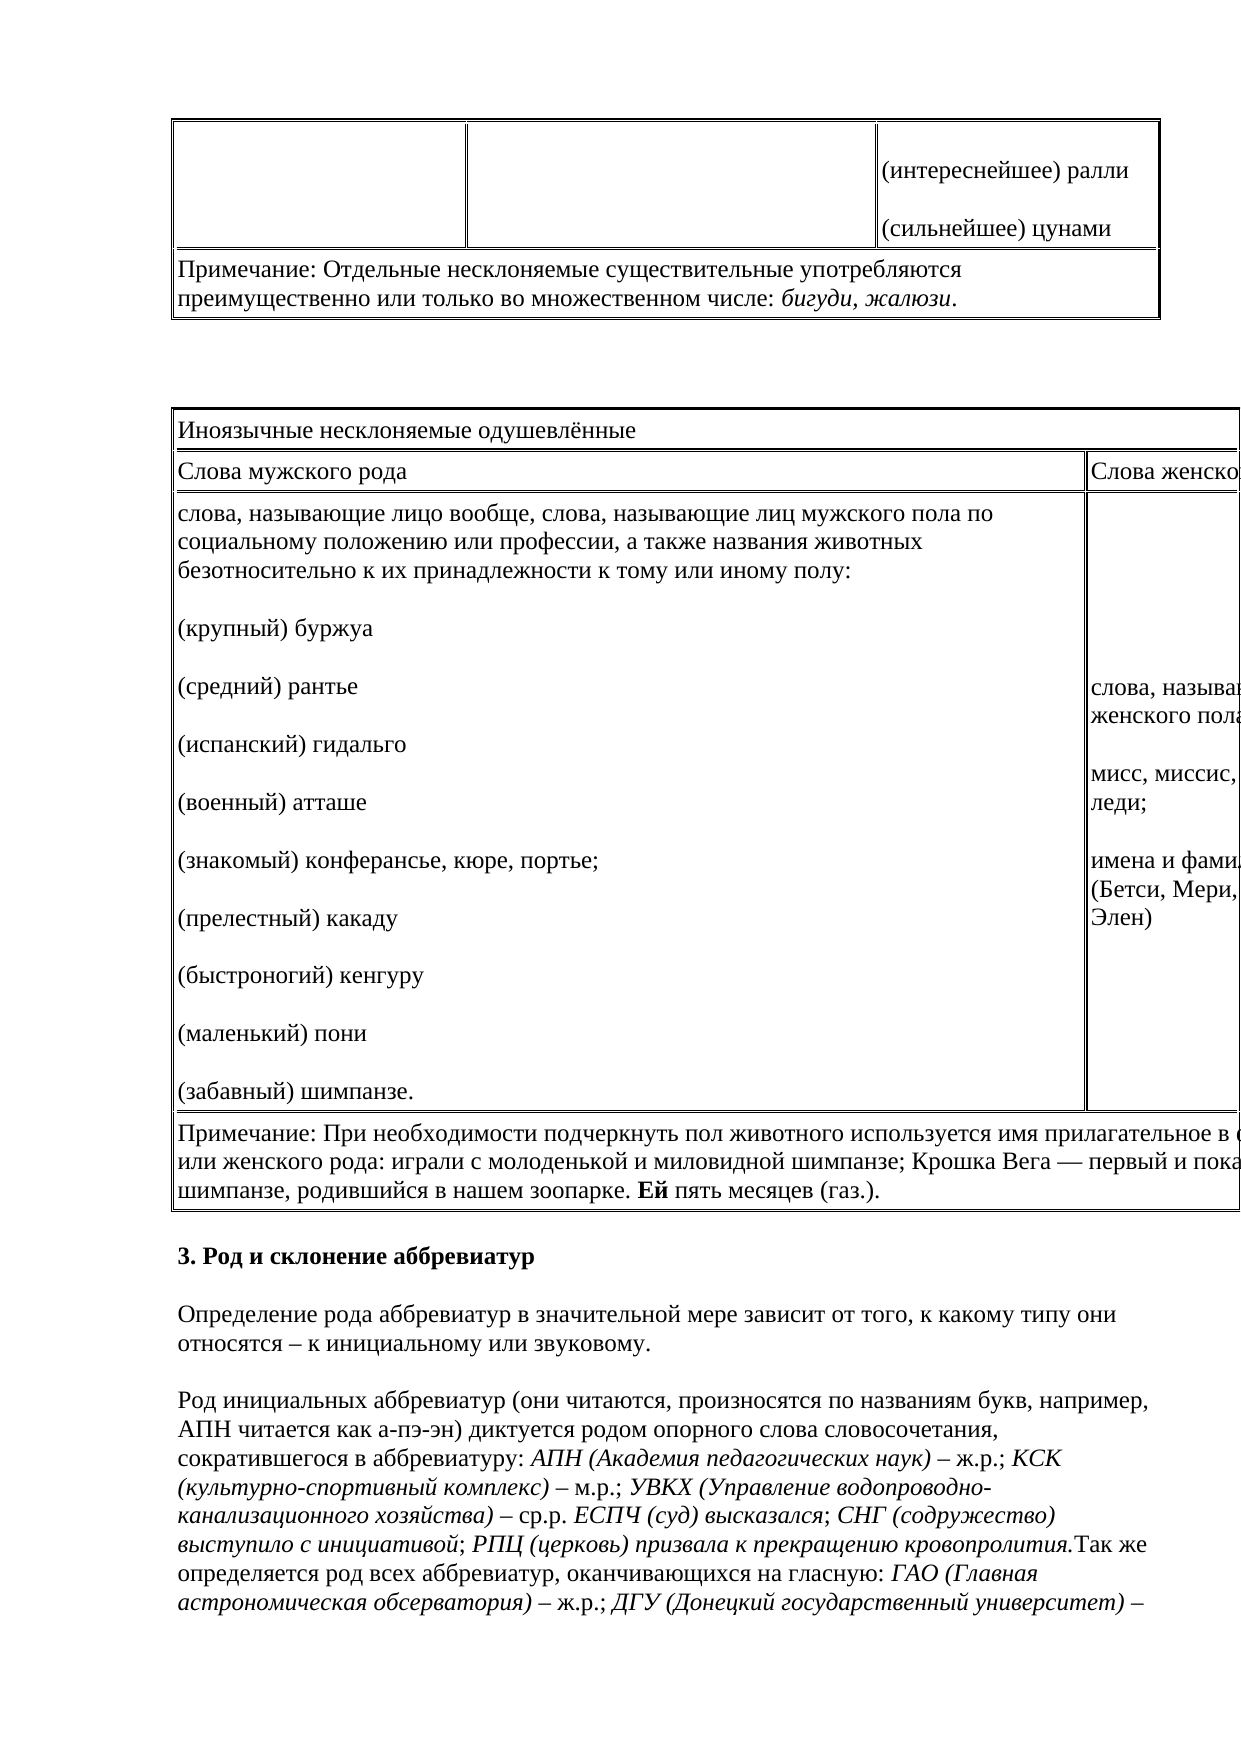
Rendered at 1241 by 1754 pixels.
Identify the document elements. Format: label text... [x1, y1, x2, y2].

table_cell Слова мужского рода [174, 448, 1084, 490]
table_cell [174, 122, 466, 247]
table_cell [466, 122, 877, 247]
text Определение рода аббревиатур в значительной мере зависит от того, к какому типу они относятся – к инициальному или звуковому. [177, 1299, 1152, 1356]
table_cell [877, 122, 1158, 247]
table_cell Примечание: Отдельные несклоняемые существительные употребляются преимущественно или только во множественном числе: бигуди, жалюзи. [173, 247, 1159, 317]
table_header Иноязычные несклоняемые одушевлённые [174, 410, 1239, 448]
table_cell Примечание: При необходимости подчеркнуть пол животного используется имя прилагательное в форме мужского или женского рода: играли с молоденькой и миловидной шимпанзе; Крошка Вега — первый и пока единственный шимпанзе, родившийся в нашем зоопарке. Ей пять месяцев (газ.). [173, 1110, 1240, 1209]
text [177, 1386, 1152, 1616]
table_cell слова, называющие лицо вообще, слова, называющие лиц мужского пола по социальному положению или профессии, а также названия животных безотносительно к их принадлежности к тому или иному полу: (крупный) буржуа (средний) рантье (испанский) гидальго (военный) атташе (знакомый) конферансье, кюре, портье; (прелестный) какаду (быстроногий) кенгуру (маленький) пони (забавный) шимпанзе. [173, 490, 1086, 1110]
text 3. Род и склонение аббревиатур [177, 1241, 1152, 1270]
table_cell Слова женского рода [1088, 448, 1239, 490]
table_cell слова, называющие лиц женского пола: мисс, миссис, мадам, фрау, леди; имена и фамилии женщин (Бетси, Мери, Мари, Кармен, Элен) [1086, 490, 1240, 1110]
